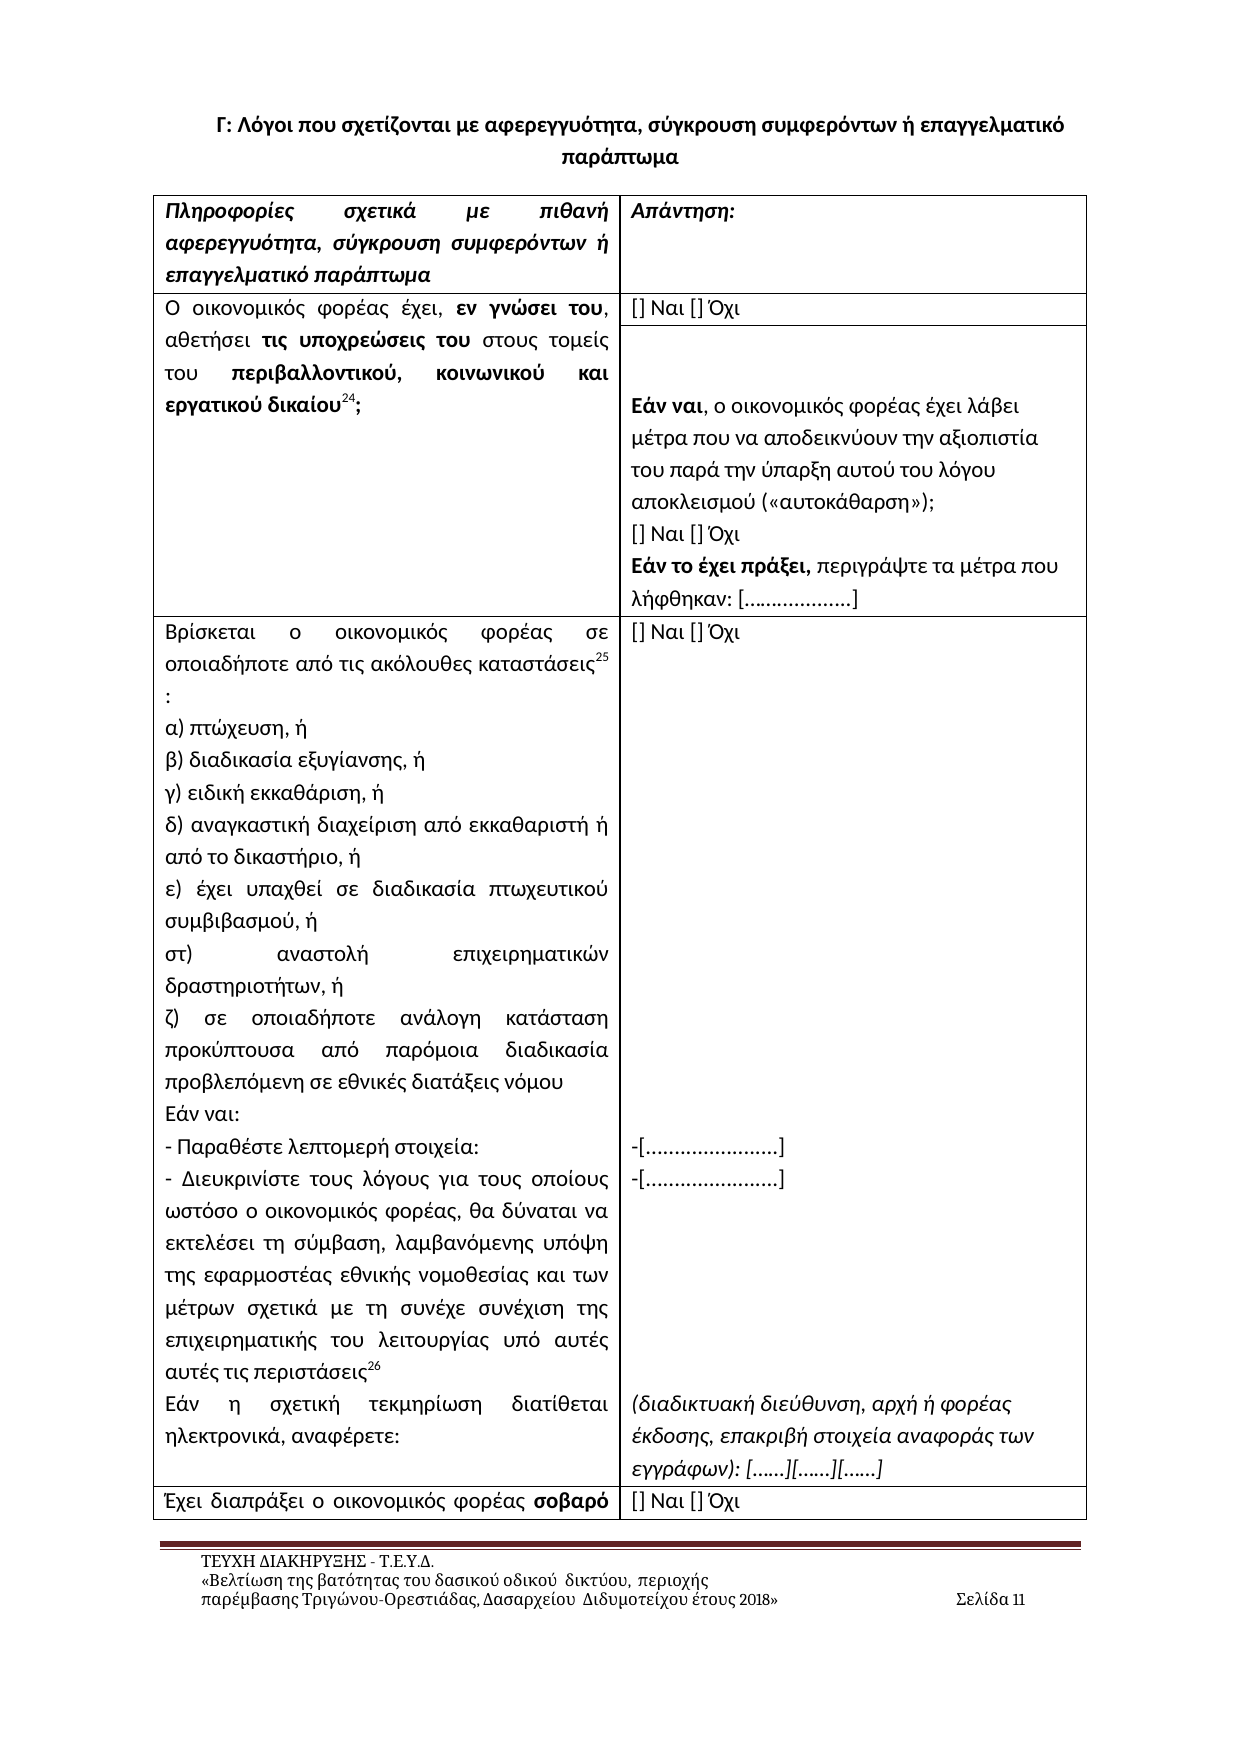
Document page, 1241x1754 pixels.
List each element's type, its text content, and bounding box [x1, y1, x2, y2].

table_cell Εάν ναι, ο οικονομικός φορέας έχει λάβει μέτρα που να αποδεικνύουν την αξιοπιστία του παρά την ύπαρξη αυτού του λόγου αποκλεισμού («αυτοκάθαρση»); [] Ναι [] Όχι Εάν το έχει πράξει, περιγράψτε τα μέτρα που λήφθηκαν: […….............] [621, 326, 1086, 616]
table_header Απάντηση: [621, 196, 1086, 292]
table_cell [621, 1487, 1086, 1518]
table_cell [154, 1487, 619, 1518]
table_cell Βρίσκεται ο οικονομικός φορέας σε οποιαδήποτε από τις ακόλουθες καταστάσεις : α) πτώχευση, ή β) διαδικασία εξυγίανσης, ή γ) ειδική εκκαθάριση, ή δ) αναγκαστική διαχείριση από εκκαθαριστή ή από το δικαστήριο, ή ε) έχει υπαχθεί σε διαδικασία πτωχευτικού συμβιβασμού, ή στ) αναστολή επιχειρηματικών δραστηριοτήτων, ή ζ) σε οποιαδήποτε ανάλογη κατάσταση προκύπτουσα από παρόμοια διαδικασία προβλεπόμενη σε εθνικές διατάξεις νόμου Εάν ναι: - Παραθέστε λεπτομερή στοιχεία: - Διευκρινίστε τους λόγους για τους οποίους ωστόσο ο οικονομικός φορέας, θα δύναται να εκτελέσει τη σύμβαση, λαμβανόμενης υπόψη της εφαρμοστέας εθνικής νομοθεσίας και των μέτρων σχετικά με τη συνέχε συνέχιση της επιχειρηματικής του λειτουργίας υπό αυτές αυτές τις περιστάσεις Εάν η σχετική τεκμηρίωση διατίθεται ηλεκτρονικά, αναφέρετε: [154, 617, 619, 1486]
table_cell [] Ναι [] Όχι [621, 294, 1086, 325]
table_cell [] Ναι [] Όχι -[.......................] -[.......................] (διαδικτυακή διεύθυνση, αρχή ή φορέας έκδοσης, επακριβή στοιχεία αναφοράς των εγγράφων): [……][……][……] [621, 617, 1086, 1486]
text Γ: Λόγοι που σχετίζονται με αφερεγγυότητα, σύγκρουση συμφερόντων ή επαγγελματικό παράπτωμα [159, 110, 1081, 170]
table_header Πληροφορίες σχετικά με πιθανή αφερεγγυότητα, σύγκρουση συμφερόντων ή επαγγελματικό παράπτωμα [154, 196, 619, 292]
table_cell Ο οικονομικός φορέας έχει, εν γνώσει του, αθετήσει τις υποχρεώσεις του στους τομείς του περιβαλλοντικού, κοινωνικού και εργατικού δικαίου; [154, 294, 619, 616]
